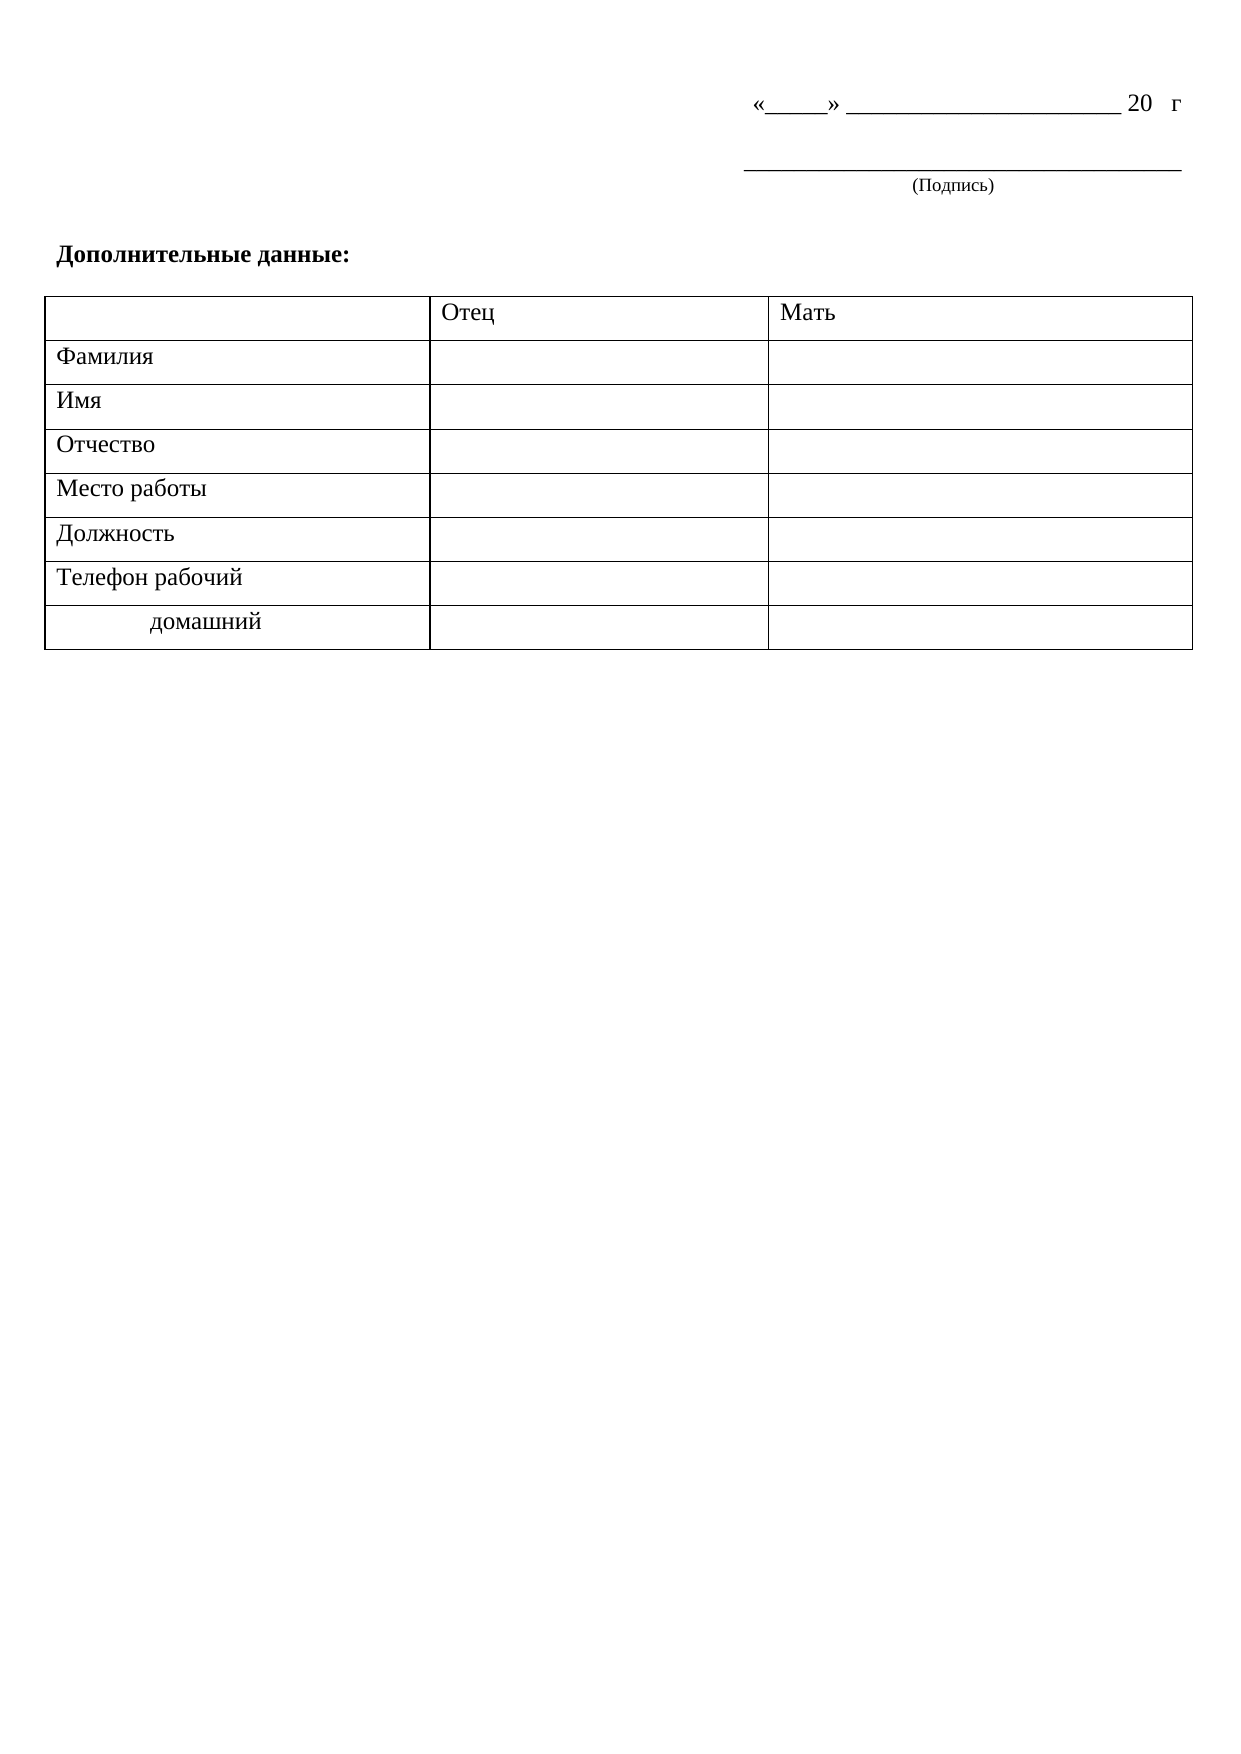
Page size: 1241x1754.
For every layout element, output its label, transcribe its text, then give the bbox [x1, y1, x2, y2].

text Дополнительные данные: [56, 239, 1181, 267]
table_cell [431, 562, 768, 605]
table_header Мать [769, 297, 1192, 340]
table_cell Место работы [46, 474, 429, 517]
table_cell [769, 518, 1192, 561]
table_cell [769, 385, 1192, 428]
table_cell [769, 430, 1192, 472]
table_cell Телефон рабочий [46, 562, 429, 605]
table_cell [769, 474, 1192, 517]
table_cell [769, 562, 1192, 605]
table_cell [431, 341, 768, 384]
table_header [46, 297, 429, 340]
text (Подпись) [56, 174, 1181, 196]
table_cell [431, 606, 768, 649]
table_cell [431, 430, 768, 472]
table_cell Должность [46, 518, 429, 561]
table_cell [431, 518, 768, 561]
table_cell [431, 385, 768, 428]
table_cell домашний [46, 606, 429, 649]
table_cell [431, 474, 768, 517]
text ___________________________________ [56, 145, 1181, 174]
table_cell Отчество [46, 430, 429, 472]
text «_____» ______________________ 20 г [56, 88, 1181, 117]
table_cell [769, 341, 1192, 384]
table_cell Фамилия [46, 341, 429, 384]
table_cell Имя [46, 385, 429, 428]
table_cell [769, 606, 1192, 649]
table_header Отец [431, 297, 768, 340]
